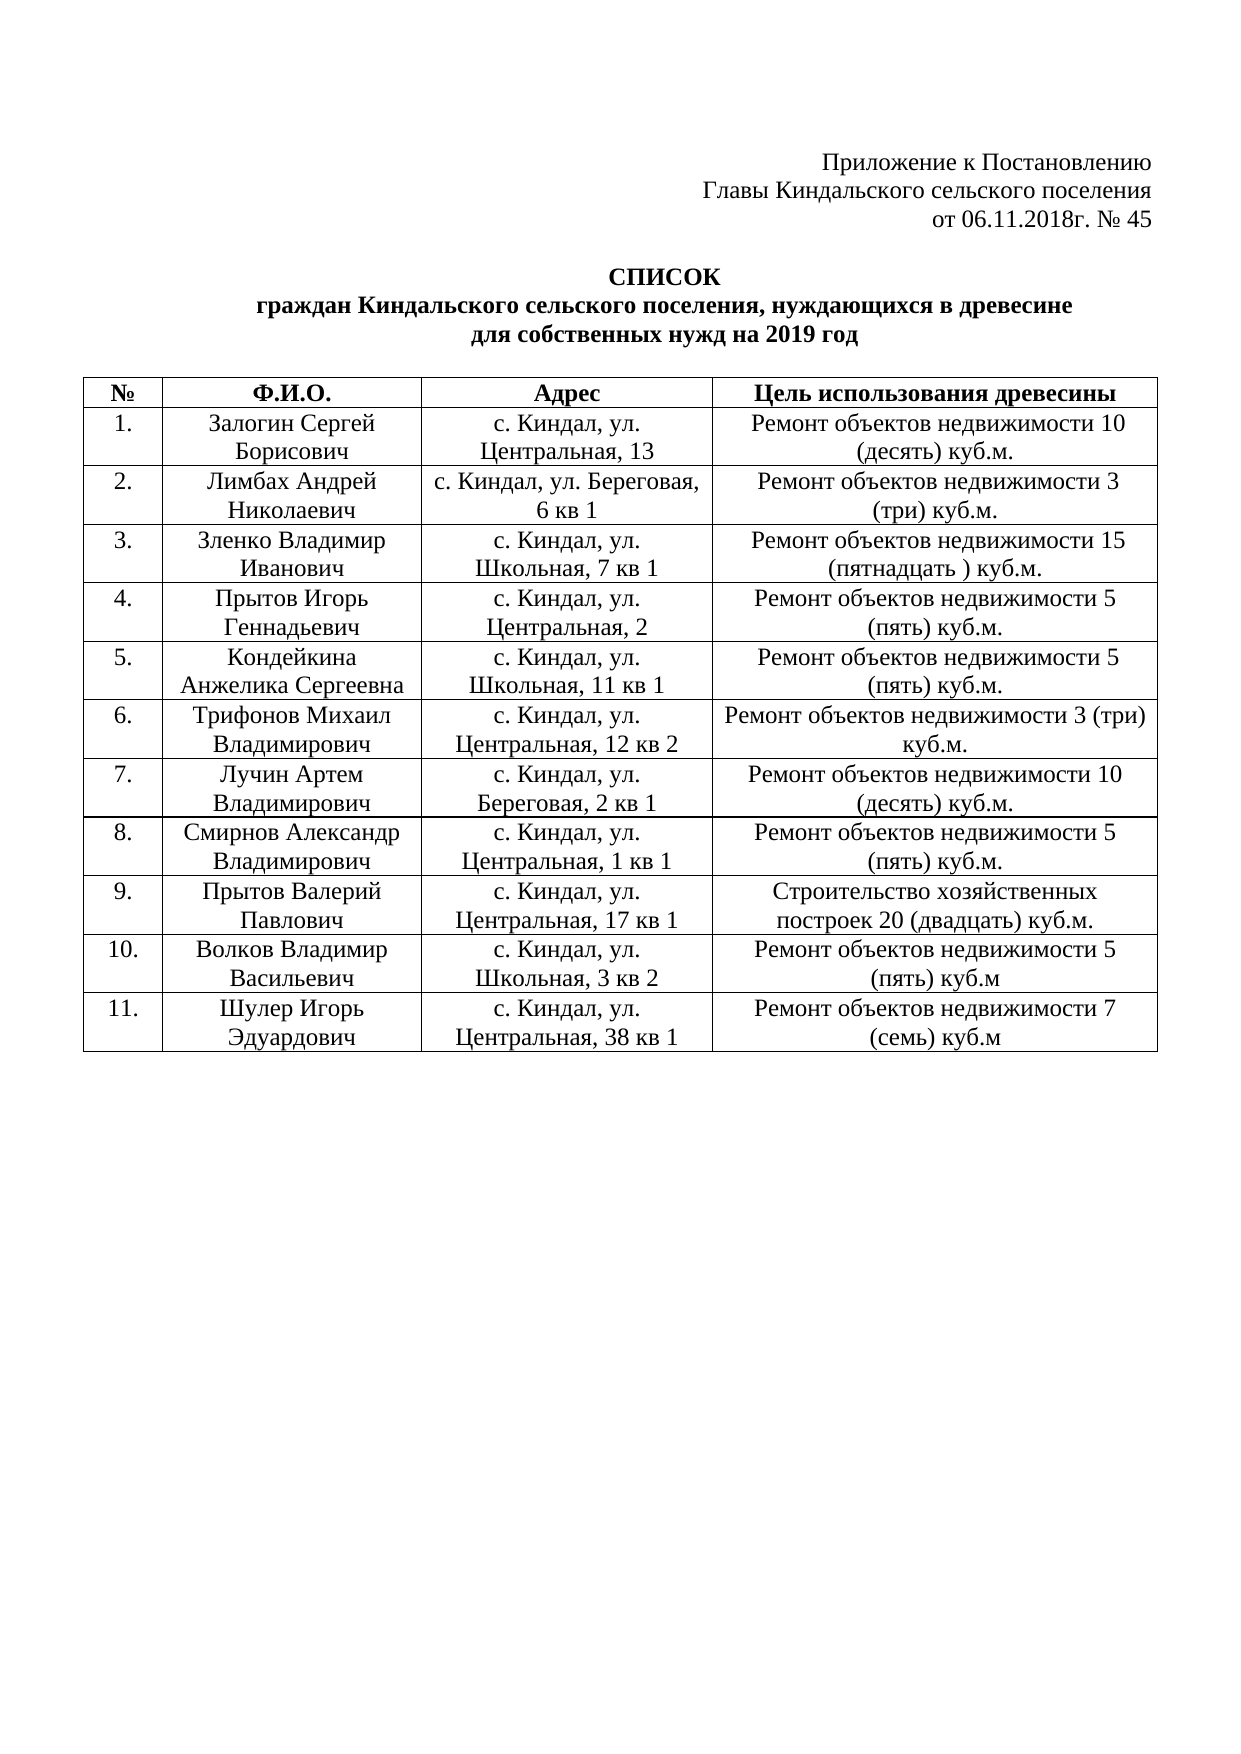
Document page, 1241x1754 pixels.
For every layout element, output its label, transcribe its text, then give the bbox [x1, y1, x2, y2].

table_cell Ремонт объектов недвижимости 3 (три) куб.м. [713, 700, 1157, 758]
table_header № [84, 378, 162, 407]
table_cell с. Киндал, ул. Центральная, 2 [422, 583, 712, 641]
table_cell Лучин Артем Владимирович [163, 759, 421, 816]
table_cell с. Киндал, ул. Береговая, 2 кв 1 [422, 759, 712, 816]
table_cell 10. [84, 935, 162, 992]
table_cell с. Киндал, ул. Школьная, 11 кв 1 [422, 642, 712, 699]
table_cell Шулер Игорь Эдуардович [163, 993, 421, 1051]
table_cell Лимбах Андрей Николаевич [163, 466, 421, 524]
table_cell Зленко Владимир Иванович [163, 525, 421, 582]
table_cell Волков Владимир Васильевич [163, 935, 421, 992]
table_header Цель использования древесины [713, 378, 1157, 407]
text от 06.11.2018г. № 45 [177, 204, 1152, 233]
table_cell с. Киндал, ул. Центральная, 12 кв 2 [422, 700, 712, 758]
table_cell Залогин Сергей Борисович [163, 408, 421, 465]
table_cell Ремонт объектов недвижимости 7 (семь) куб.м [713, 993, 1157, 1051]
table_cell с. Киндал, ул. Школьная, 7 кв 1 [422, 525, 712, 582]
text Главы Киндальского сельского поселения [177, 176, 1152, 204]
table_header Адрес [422, 378, 712, 407]
table_cell с. Киндал, ул. Береговая, 6 кв 1 [422, 466, 712, 524]
table_cell Ремонт объектов недвижимости 15 (пятнадцать ) куб.м. [713, 525, 1157, 582]
table_cell 8. [84, 818, 162, 875]
table_cell Ремонт объектов недвижимости 5 (пять) куб.м [713, 935, 1157, 992]
table_cell 4. [84, 583, 162, 641]
table_cell Ремонт объектов недвижимости 10 (десять) куб.м. [713, 408, 1157, 465]
table_cell Прытов Игорь Геннадьевич [163, 583, 421, 641]
table_cell с. Киндал, ул. Центральная, 38 кв 1 [422, 993, 712, 1051]
table_cell Ремонт объектов недвижимости 5 (пять) куб.м. [713, 583, 1157, 641]
table_cell 7. [84, 759, 162, 816]
text граждан Киндальского сельского поселения, нуждающихся в древесине [177, 291, 1152, 319]
table_cell 5. [84, 642, 162, 699]
table_cell Ремонт объектов недвижимости 10 (десять) куб.м. [713, 759, 1157, 816]
table_cell 1. [84, 408, 162, 465]
table_cell Смирнов Александр Владимирович [163, 818, 421, 875]
table_cell с. Киндал, ул. Центральная, 17 кв 1 [422, 876, 712, 933]
table_cell 6. [84, 700, 162, 758]
table_cell Строительство хозяйственных построек 20 (двадцать) куб.м. [713, 876, 1157, 933]
table_cell Прытов Валерий Павлович [163, 876, 421, 933]
table_cell Кондейкина Анжелика Сергеевна [163, 642, 421, 699]
table_cell 3. [84, 525, 162, 582]
table_cell Ремонт объектов недвижимости 3 (три) куб.м. [713, 466, 1157, 524]
table_cell 9. [84, 876, 162, 933]
text Приложение к Постановлению [177, 147, 1152, 176]
table_header Ф.И.О. [163, 378, 421, 407]
table_cell с. Киндал, ул. Школьная, 3 кв 2 [422, 935, 712, 992]
table_cell 2. [84, 466, 162, 524]
table_cell Ремонт объектов недвижимости 5 (пять) куб.м. [713, 642, 1157, 699]
table_cell с. Киндал, ул. Центральная, 1 кв 1 [422, 818, 712, 875]
table_cell 11. [84, 993, 162, 1051]
table_cell Трифонов Михаил Владимирович [163, 700, 421, 758]
table_cell с. Киндал, ул. Центральная, 13 [422, 408, 712, 465]
text СПИСОК [177, 262, 1152, 291]
table_cell Ремонт объектов недвижимости 5 (пять) куб.м. [713, 818, 1157, 875]
text для собственных нужд на 2019 год [177, 319, 1152, 348]
